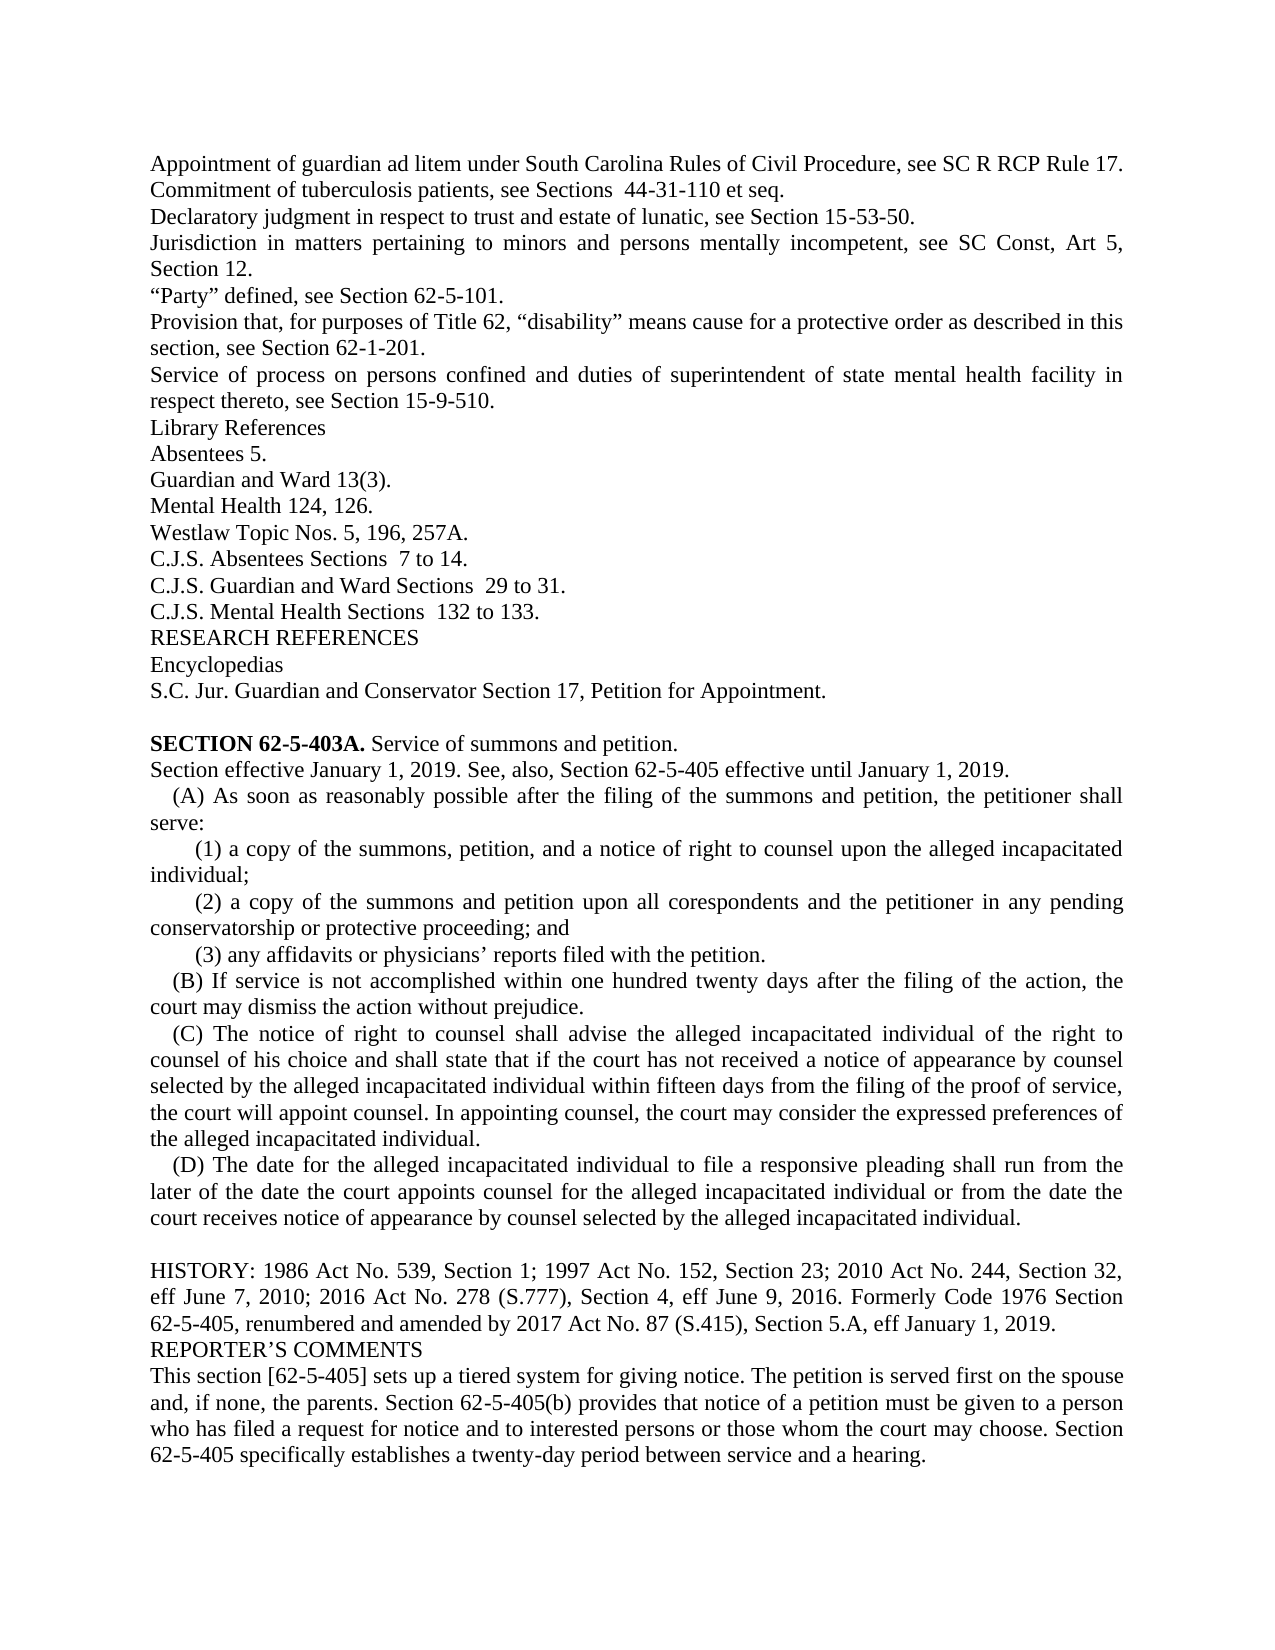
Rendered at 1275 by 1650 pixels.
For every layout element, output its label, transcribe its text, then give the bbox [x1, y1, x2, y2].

text (2) a copy of the summons and petition upon all corespondents and the petitioner in any pending conservatorship or protective proceeding; and [150, 888, 1125, 941]
text Mental Health 124, 126. [150, 493, 1125, 519]
text (1) a copy of the summons, petition, and a notice of right to counsel upon the alleged incapacitated individual; [150, 835, 1125, 888]
text Commitment of tuberculosis patients, see Sections 44-31-110 et seq. [150, 176, 1125, 203]
text Section effective January 1, 2019. See, also, Section 62-5-405 effective until January 1, 2019. [150, 756, 1125, 782]
text C.J.S. Guardian and Ward Sections 29 to 31. [150, 572, 1125, 598]
text This section [62-5-405] sets up a tiered system for giving notice. The petition is served first on the spouse and, if none, the parents. Section 62-5-405(b) provides that notice of a petition must be given to a person who has filed a request for notice and to interested persons or those whom the court may choose. Section 62-5-405 specifically establishes a twenty-day period between service and a hearing. [150, 1362, 1125, 1468]
text (C) The notice of right to counsel shall advise the alleged incapacitated individual of the right to counsel of his choice and shall state that if the court has not received a notice of appearance by counsel selected by the alleged incapacitated individual within fifteen days from the filing of the proof of service, the court will appoint counsel. In appointing counsel, the court may consider the expressed preferences of the alleged incapacitated individual. [150, 1020, 1125, 1151]
text RESEARCH REFERENCES [150, 624, 1125, 651]
text HISTORY: 1986 Act No. 539, Section 1; 1997 Act No. 152, Section 23; 2010 Act No. 244, Section 32, eff June 7, 2010; 2016 Act No. 278 (S.777), Section 4, eff June 9, 2016. Formerly Code 1976 Section 62-5-405, renumbered and amended by 2017 Act No. 87 (S.415), Section 5.A, eff January 1, 2019. [150, 1257, 1125, 1336]
text Library References [150, 413, 1125, 440]
text Encyclopedias [150, 651, 1125, 677]
text Jurisdiction in matters pertaining to minors and persons mentally incompetent, see SC Const, Art 5, Section 12. [150, 229, 1125, 282]
text Appointment of guardian ad litem under South Carolina Rules of Civil Procedure, see SC R RCP Rule 17. [150, 150, 1125, 176]
text C.J.S. Mental Health Sections 132 to 133. [150, 598, 1125, 624]
text (3) any affidavits or physicians’ reports filed with the petition. [150, 941, 1125, 967]
text C.J.S. Absentees Sections 7 to 14. [150, 545, 1125, 572]
text (B) If service is not accomplished within one hundred twenty days after the filing of the action, the court may dismiss the action without prejudice. [150, 967, 1125, 1020]
text Declaratory judgment in respect to trust and estate of lunatic, see Section 15-53-50. [150, 203, 1125, 229]
text Provision that, for purposes of Title 62, “disability” means cause for a protective order as described in this section, see Section 62-1-201. [150, 308, 1125, 361]
text Westlaw Topic Nos. 5, 196, 257A. [150, 519, 1125, 545]
text (A) As soon as reasonably possible after the filing of the summons and petition, the petitioner shall serve: [150, 782, 1125, 835]
text “Party” defined, see Section 62-5-101. [150, 282, 1125, 308]
text Guardian and Ward 13(3). [150, 466, 1125, 493]
text REPORTER’S COMMENTS [150, 1336, 1125, 1362]
text (D) The date for the alleged incapacitated individual to file a responsive pleading shall run from the later of the date the court appoints counsel for the alleged incapacitated individual or from the date the court receives notice of appearance by counsel selected by the alleged incapacitated individual. [150, 1151, 1125, 1231]
text S.C. Jur. Guardian and Conservator Section 17, Petition for Appointment. [150, 677, 1125, 703]
text Absentees 5. [150, 440, 1125, 466]
text Service of process on persons confined and duties of superintendent of state mental health facility in respect thereto, see Section 15-9-510. [150, 361, 1125, 413]
text SECTION 62-5-403A. Service of summons and petition. [150, 730, 1125, 756]
